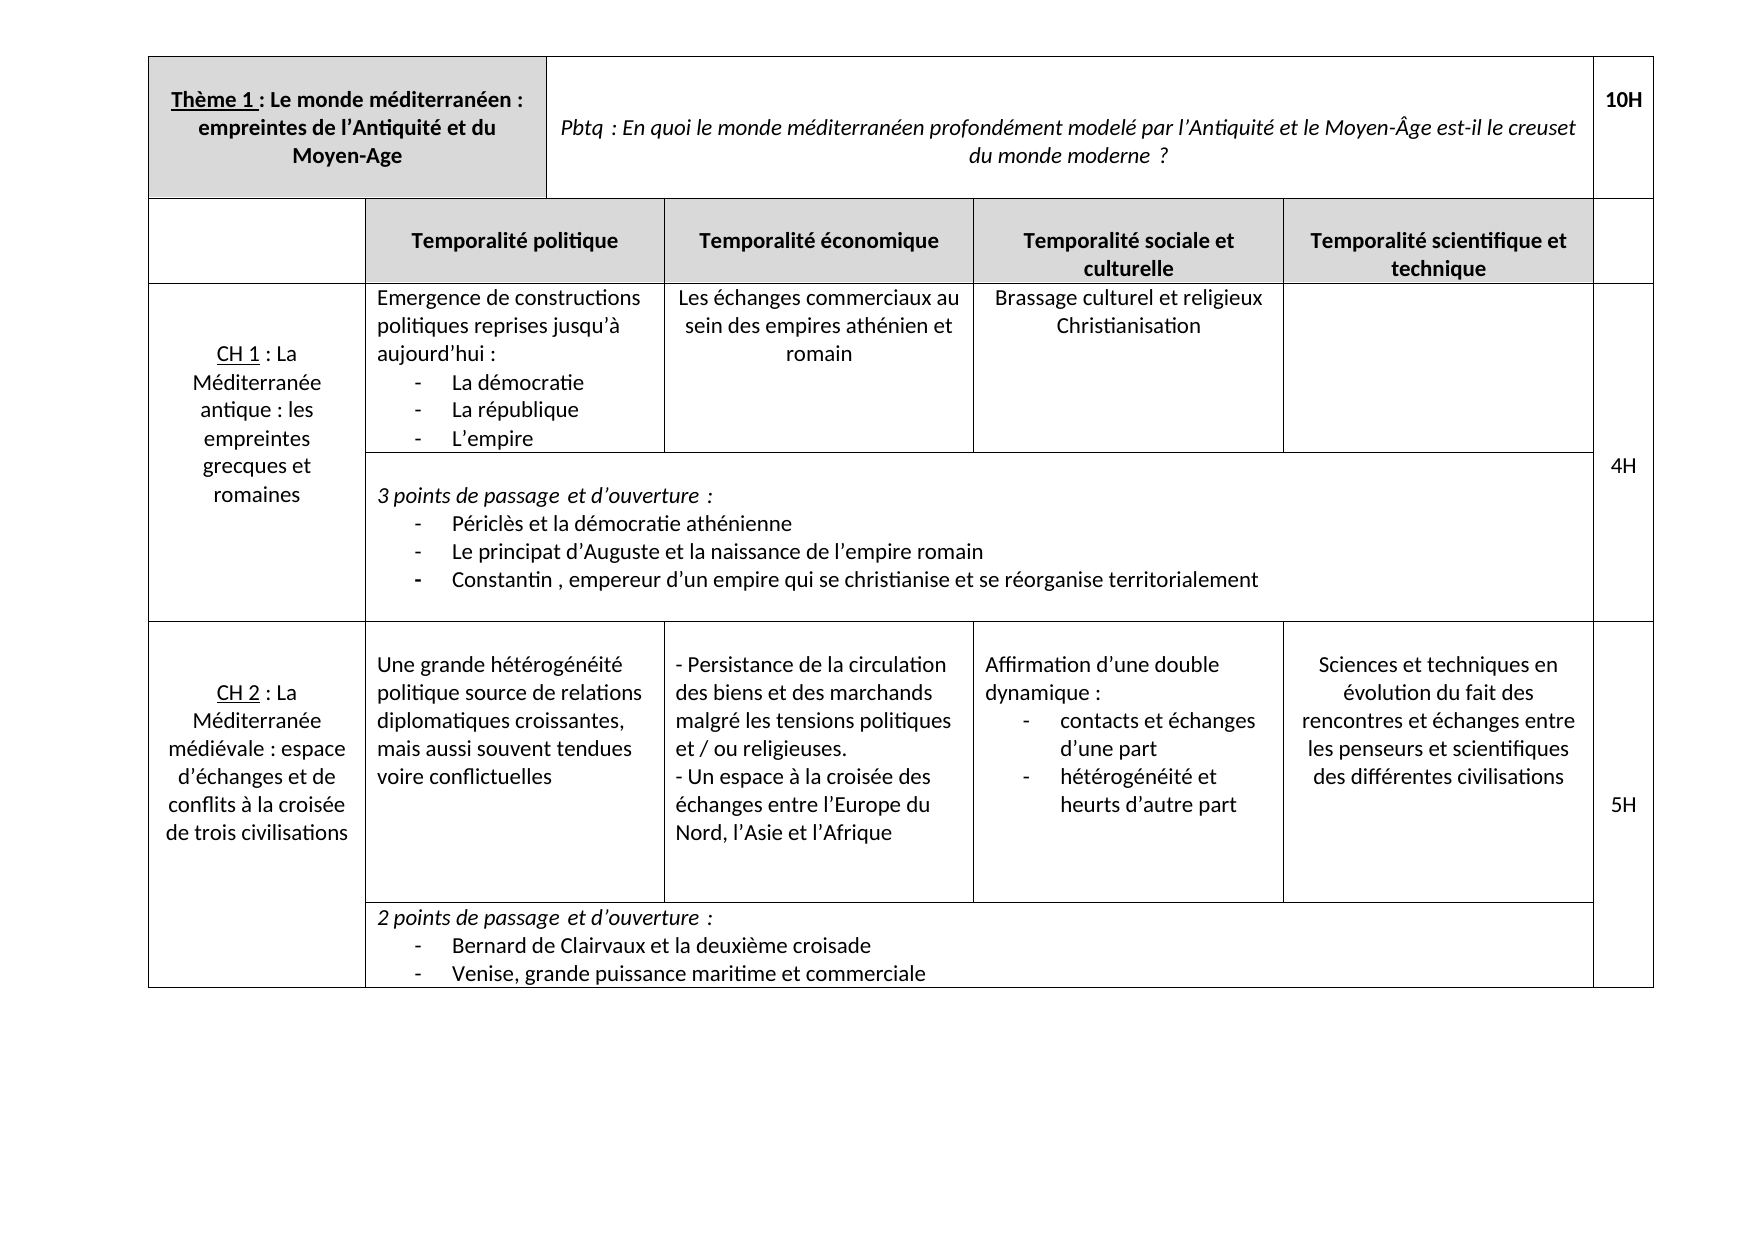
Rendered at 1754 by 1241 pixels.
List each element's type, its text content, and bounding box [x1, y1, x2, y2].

table_cell [1594, 199, 1653, 282]
table_cell Les échanges commerciaux au sein des empires athénien et romain [665, 284, 973, 452]
table_cell 3 points de passage et d’ouverture : Périclès et la démocratie athénienne Le principat d’Auguste et la naissance de l’empire romain Constantin , empereur d’un empire qui se christianise et se réorganise territorialement [366, 453, 1593, 621]
table_cell - Persistance de la circulation des biens et des marchands malgré les tensions politiques et / ou religieuses. - Un espace à la croisée des échanges entre l’Europe du Nord, l’Asie et l’Afrique [665, 622, 973, 902]
table_cell 2 points de passage et d’ouverture : Bernard de Clairvaux et la deuxième croisade Venise, grande puissance maritime et commerciale [366, 903, 1593, 987]
table_cell Brassage culturel et religieux Christianisation [974, 284, 1283, 452]
table_cell Affirmation d’une double dynamique : contacts et échanges d’une part hétérogénéité et heurts d’autre part [974, 622, 1283, 902]
table_cell [149, 199, 365, 282]
table_cell CH 2 : médiévale : espace d’échanges et de conflits à la croisée de trois civilisations [149, 622, 365, 987]
table_cell Temporalité politique [366, 199, 664, 282]
table_cell [1284, 284, 1593, 452]
table_cell 4H [1594, 284, 1653, 621]
table_cell Temporalité sociale et culturelle [974, 199, 1283, 282]
table_header Thème 1 : Le monde méditerranéen : empreintes de l’Antiquité et du Moyen-Age [149, 57, 546, 197]
table_cell Emergence de constructions politiques reprises jusqu’à aujourd’hui : La démocratie La république L’empire [366, 284, 664, 452]
table_cell Temporalité scientifique et technique [1284, 199, 1593, 282]
table_cell CH 1 : antique : les empreintes grecques et romaines [149, 284, 365, 621]
table_header 10H [1594, 57, 1653, 197]
table_cell Temporalité économique [665, 199, 973, 282]
table_header Pbtq : En quoi le monde méditerranéen profondément modelé par l’Antiquité et le Moyen-Âge est-il le creuset du monde moderne ? [547, 57, 1593, 197]
table_cell 5H [1594, 622, 1653, 987]
table_cell Sciences et techniques en évolution du fait des rencontres et échanges entre les penseurs et scientifiques des différentes civilisations [1284, 622, 1593, 902]
table_cell Une grande hétérogénéité politique source de relations diplomatiques croissantes, mais aussi souvent tendues voire conflictuelles [366, 622, 664, 902]
